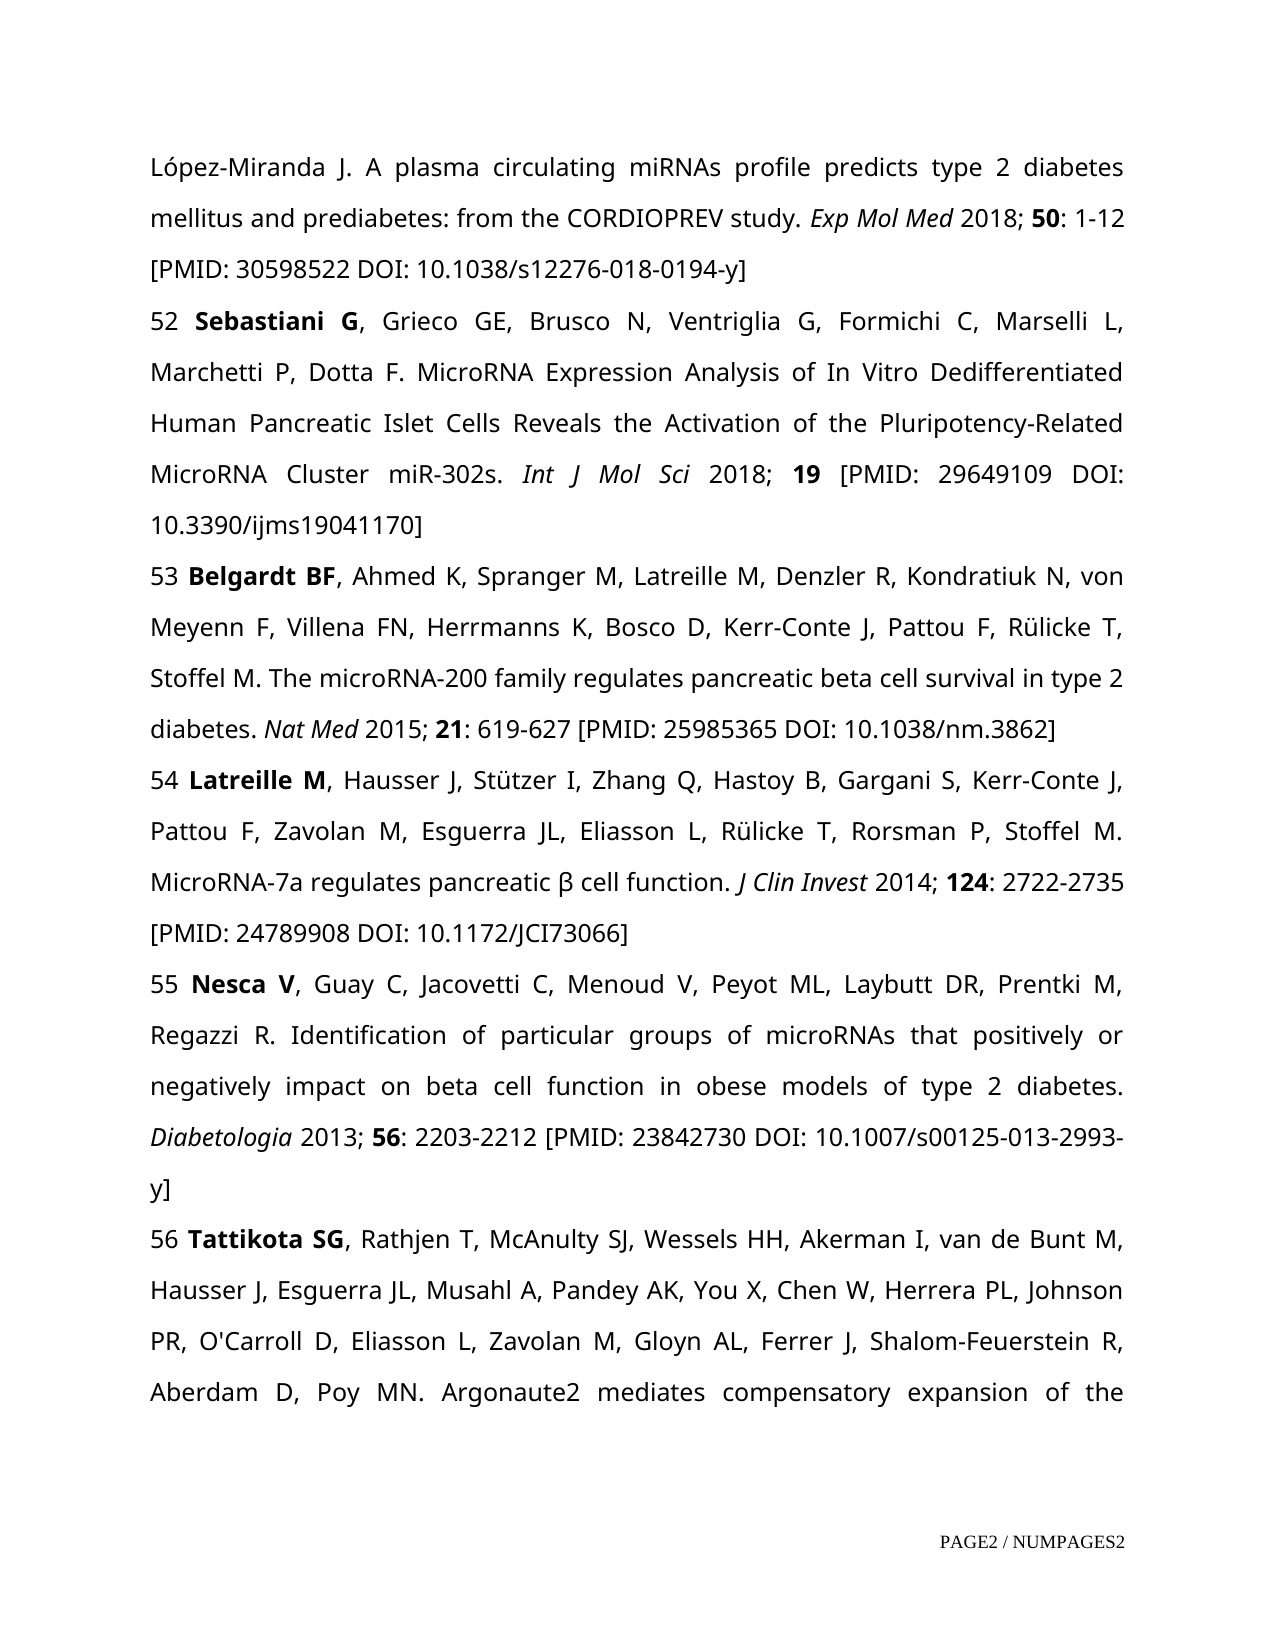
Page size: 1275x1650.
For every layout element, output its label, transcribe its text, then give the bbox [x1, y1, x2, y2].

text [150, 1222, 1125, 1409]
text 55 Nesca V, Guay C, Jacovetti C, Menoud V, Peyot ML, Laybutt DR, Prentki M, Regazzi R. Identification of particular groups of microRNAs that positively or negatively impact on beta cell function in obese models of type 2 diabetes. Diabetologia 2013; 56: 2203-2212 [PMID: 23842730 DOI: 10.1007/s00125-013-2993-y] [150, 967, 1125, 1205]
text 54 Latreille M, Hausser J, Stützer I, Zhang Q, Hastoy B, Gargani S, Kerr-Conte J, Pattou F, Zavolan M, Esguerra JL, Eliasson L, Rülicke T, Rorsman P, Stoffel M. MicroRNA-7a regulates pancreatic β cell function. J Clin Invest 2014; 124: 2722-2735 [PMID: 24789908 DOI: 10.1172/JCI73066] [150, 762, 1125, 950]
text 52 Sebastiani G, Grieco GE, Brusco N, Ventriglia G, Formichi C, Marselli L, Marchetti P, Dotta F. MicroRNA Expression Analysis of In Vitro Dedifferentiated Human Pancreatic Islet Cells Reveals the Activation of the Pluripotency-Related MicroRNA Cluster miR-302s. Int J Mol Sci 2018; 19 [PMID: 29649109 DOI: 10.3390/ijms19041170] [150, 303, 1125, 541]
text 53 Belgardt BF, Ahmed K, Spranger M, Latreille M, Denzler R, Kondratiuk N, von Meyenn F, Villena FN, Herrmanns K, Bosco D, Kerr-Conte J, Pattou F, Rülicke T, Stoffel M. The microRNA-200 family regulates pancreatic beta cell survival in type 2 diabetes. Nat Med 2015; 21: 619-627 [PMID: 25985365 DOI: 10.1038/nm.3862] [150, 558, 1125, 746]
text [150, 150, 1125, 286]
